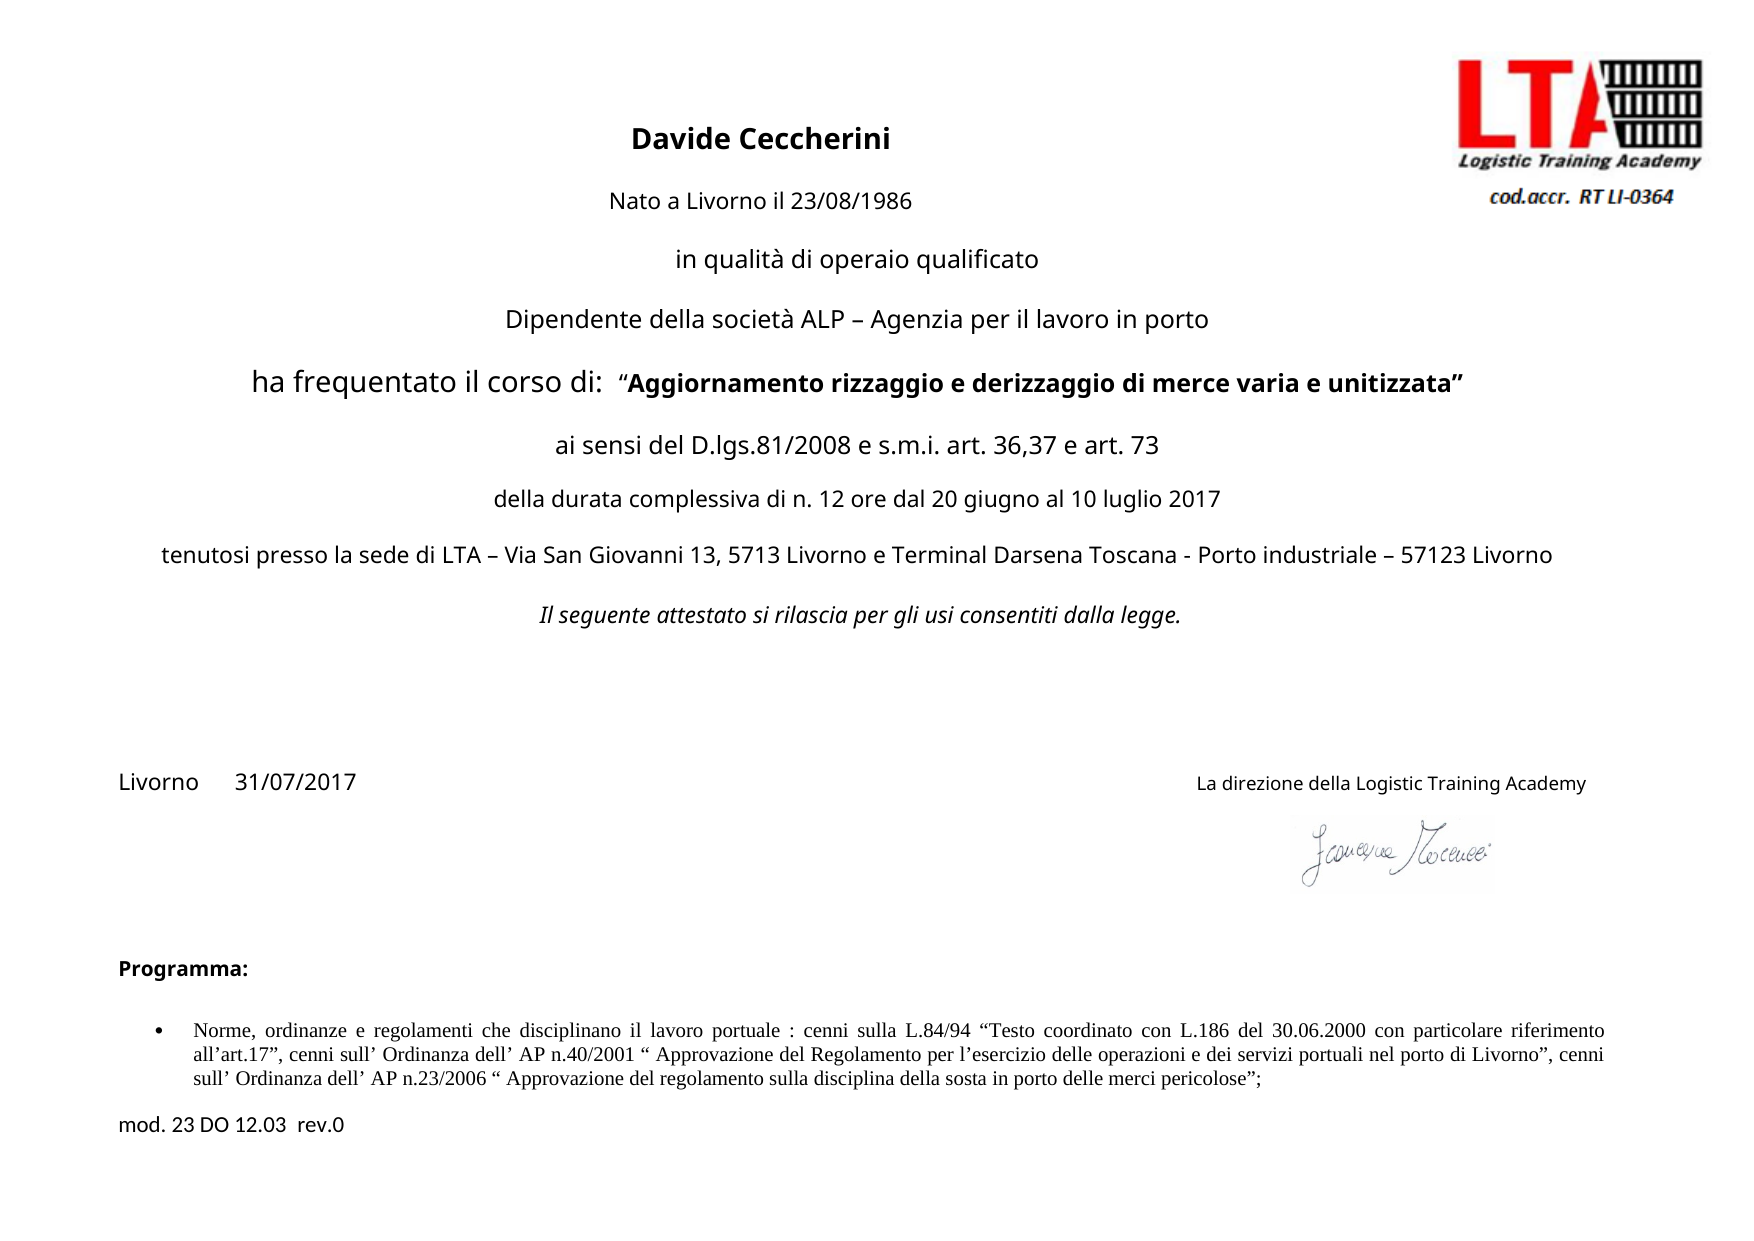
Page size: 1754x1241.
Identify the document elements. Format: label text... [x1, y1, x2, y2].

text Nato a Livorno il 23/08/1986 [118, 184, 1596, 216]
text in qualità di operaio qualificato [118, 241, 1596, 275]
text Livorno 31/07/2017 La direzione della Logistic Training Academy [118, 766, 1606, 797]
text della durata complessiva di n. 12 ore dal 20 giugno al 10 luglio 2017 [118, 483, 1596, 514]
text tenutosi presso la sede di LTA – Via San Giovanni 13, 5713 Livorno e Terminal Darsena Toscana - Porto industriale – 57123 Livorno [118, 539, 1596, 571]
list Norme, ordinanze e regolamenti che disciplinano il lavoro portuale : cenni sulla L.84/94 “Testo coordinato con L.186 del 30.06.2000 con particolare riferimento all’art.17”, cenni sull’ Ordinanza dell’ AP n.40/2001 “ Approvazione del Regolamento per l’esercizio delle operazioni e dei servizi portuali nel porto di Livorno”, cenni sull’ Ordinanza dell’ AP n.23/2006 “ Approvazione del regolamento sulla disciplina della sosta in porto delle merci pericolose”; [156, 1018, 1606, 1090]
text ha frequentato il corso di: “Aggiornamento rizzaggio e derizzaggio di merce varia e unitizzata” [118, 361, 1596, 401]
text ai sensi del D.lgs.81/2008 e s.m.i. art. 36,37 e art. 73 [118, 428, 1596, 462]
picture [1290, 815, 1495, 894]
text Il seguente attestato si rilascia per gli usi consentiti dalla legge. [118, 599, 1606, 630]
text Dipendente della società ALP – Agenzia per il lavoro in porto [118, 301, 1596, 335]
text Davide Ceccherini [118, 118, 1596, 158]
text Programma: [118, 954, 1652, 983]
picture [1422, 36, 1727, 226]
